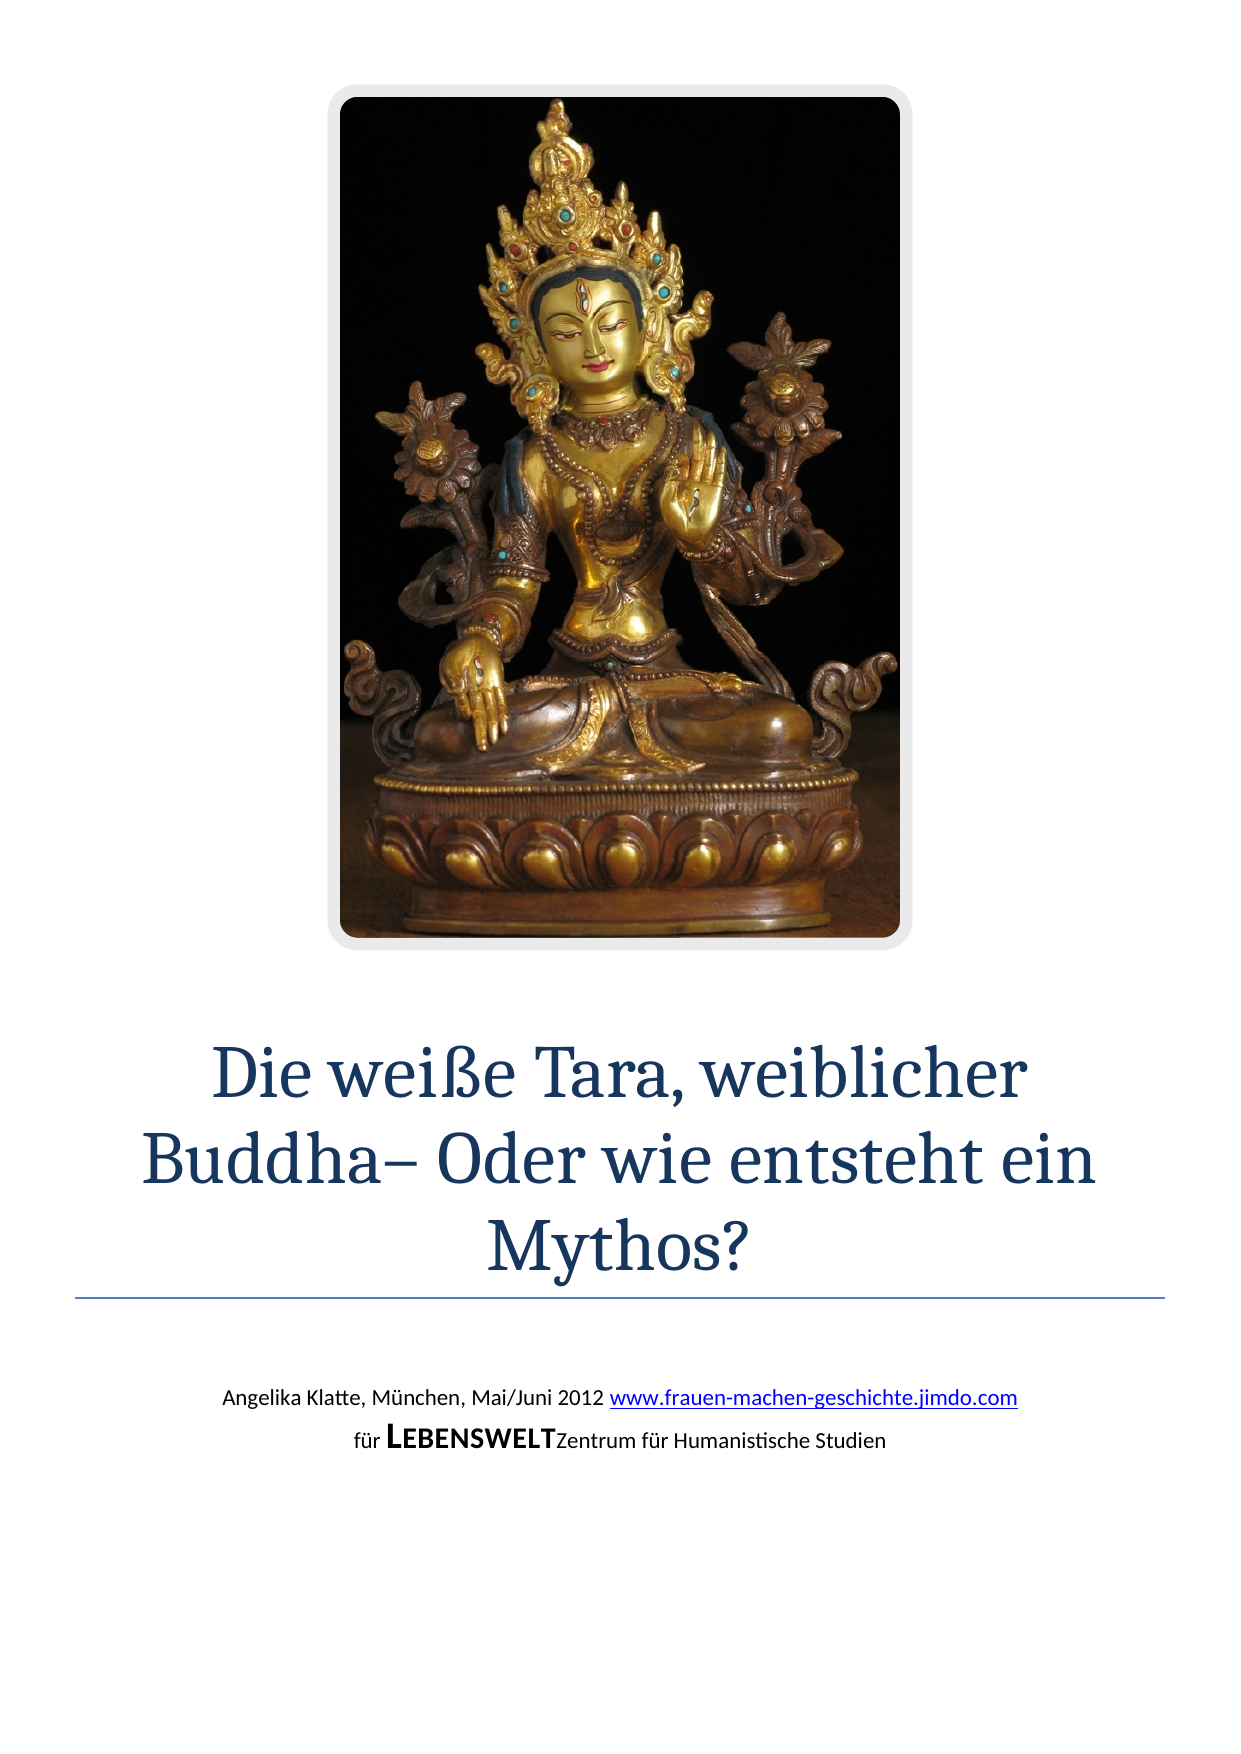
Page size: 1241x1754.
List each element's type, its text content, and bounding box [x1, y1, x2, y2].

picture [340, 97, 900, 937]
title Die weiße Tara, weiblicher Buddha– Oder wie entsteht ein Mythos? [75, 1030, 1165, 1297]
text Angelika Klatte, München, Mai/Juni 2012 www.frauen-machen-geschichte.jimdo.com [75, 1383, 1165, 1412]
text für LebensweltZentrum für Humanistische Studien [75, 1412, 1165, 1457]
